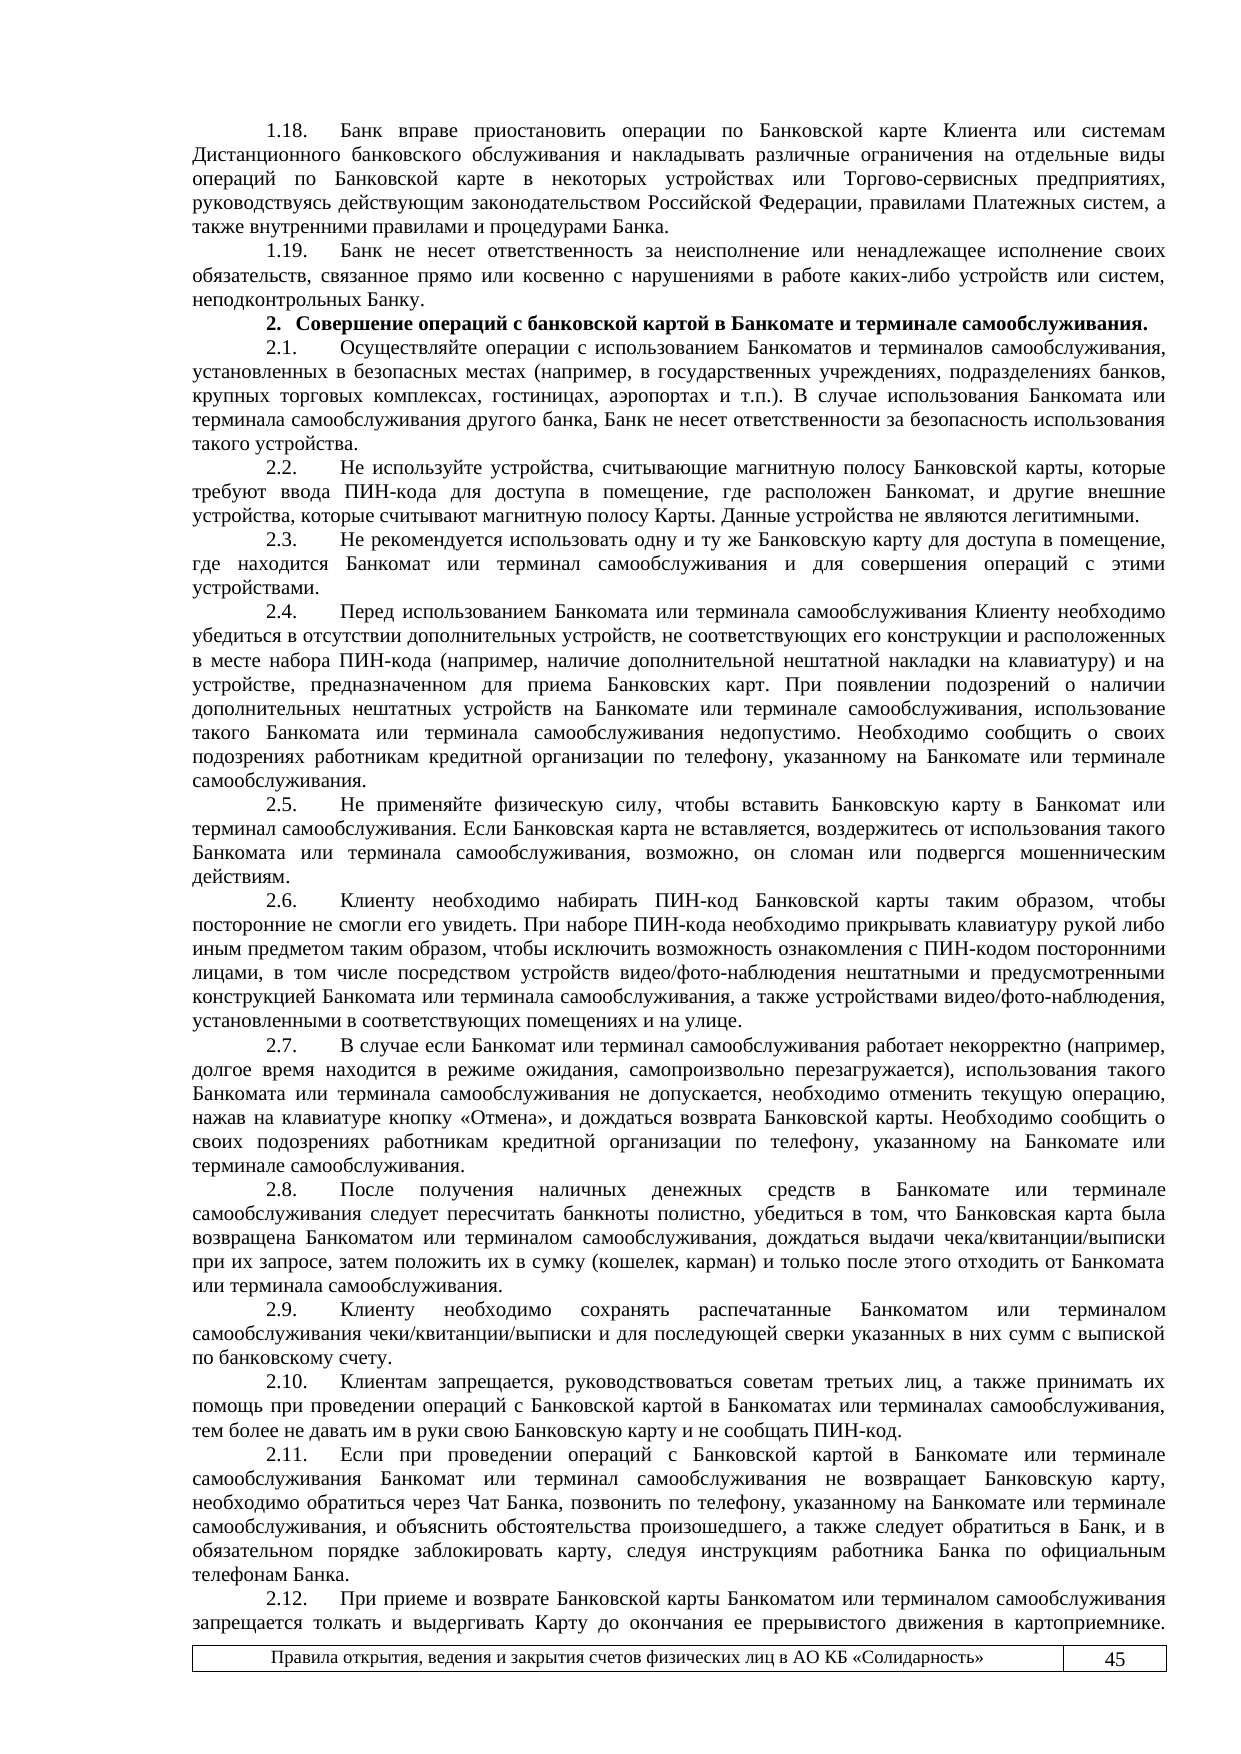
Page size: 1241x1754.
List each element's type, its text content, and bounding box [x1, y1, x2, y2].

list Банк не несет ответственность за неисполнение или ненадлежащее исполнение своих обязательств, связанное прямо или косвенно с нарушениями в работе каких-либо устройств или систем, неподконтрольных Банку. [192, 238, 1167, 311]
list Банк вправе приостановить операции по Банковской карте Клиента или системам Дистанционного банковского обслуживания и накладывать различные ограничения на отдельные виды операций по Банковской карте в некоторых устройствах или Торгово-сервисных предприятиях, руководствуясь действующим законодательством Российской Федерации, правилами Платежных систем, а также внутренними правилами и процедурами Банка. [192, 118, 1167, 238]
list Если при проведении операций с Банковской картой в Банкомате или терминале самообслуживания Банкомат или терминал самообслуживания не возвращает Банковскую карту, необходимо обратиться через Чат Банка, позвонить по телефону, указанному на Банкомате или терминале самообслуживания, и объяснить обстоятельства произошедшего, а также следует обратиться в Банк, и в обязательном порядке заблокировать карту, следуя инструкциям работника Банка по официальным телефонам Банка. [192, 1442, 1167, 1586]
list Клиенту необходимо сохранять распечатанные Банкоматом или терминалом самообслуживания чеки/квитанции/выписки и для последующей сверки указанных в них сумм с выпиской по банковскому счету. [192, 1297, 1167, 1369]
list Не используйте устройства, считывающие магнитную полосу Банковской карты, которые требуют ввода ПИН-кода для доступа в помещение, где расположен Банкомат, и другие внешние устройства, которые считывают магнитную полосу Карты. Данные устройства не являются легитимными. [192, 455, 1167, 527]
list Не рекомендуется использовать одну и ту же Банковскую карту для доступа в помещение, где находится Банкомат или терминал самообслуживания и для совершения операций с этими устройствами. [192, 527, 1167, 599]
list Осуществляйте операции с использованием Банкоматов и терминалов самообслуживания, установленных в безопасных местах (например, в государственных учреждениях, подразделениях банков, крупных торговых комплексах, гостиницах, аэропортах и т.п.). В случае использования Банкомата или терминала самообслуживания другого банка, Банк не несет ответственности за безопасность использования такого устройства. [192, 335, 1167, 455]
list В случае если Банкомат или терминал самообслуживания работает некорректно (например, долгое время находится в режиме ожидания, самопроизвольно перезагружается), использования такого Банкомата или терминала самообслуживания не допускается, необходимо отменить текущую операцию, нажав на клавиатуре кнопку «Отмена», и дождаться возврата Банковской карты. Необходимо сообщить о своих подозрениях работникам кредитной организации по телефону, указанному на Банкомате или терминале самообслуживания. [192, 1032, 1167, 1177]
list Совершение операций с банковской картой в Банкомате и терминале самообслуживания. [192, 311, 1167, 335]
list Не применяйте физическую силу, чтобы вставить Банковскую карту в Банкомат или терминал самообслуживания. Если Банковская карта не вставляется, воздержитесь от использования такого Банкомата или терминала самообслуживания, возможно, он сломан или подвергся мошенническим действиям. [192, 792, 1167, 888]
list Клиенту необходимо набирать ПИН-код Банковской карты таким образом, чтобы посторонние не смогли его увидеть. При наборе ПИН-кода необходимо прикрывать клавиатуру рукой либо иным предметом таким образом, чтобы исключить возможность ознакомления с ПИН-кодом посторонними лицами, в том числе посредством устройств видео/фото-наблюдения нештатными и предусмотренными конструкцией Банкомата или терминала самообслуживания, а также устройствами видео/фото-наблюдения, установленными в соответствующих помещениях и на улице. [192, 888, 1167, 1032]
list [192, 1586, 1167, 1634]
list Клиентам запрещается, руководствоваться советам третьих лиц, а также принимать их помощь при проведении операций с Банковской картой в Банкоматах или терминалах самообслуживания, тем более не давать им в руки свою Банковскую карту и не сообщать ПИН-код. [192, 1369, 1167, 1442]
list Перед использованием Банкомата или терминала самообслуживания Клиенту необходимо убедиться в отсутствии дополнительных устройств, не соответствующих его конструкции и расположенных в месте набора ПИН-кода (например, наличие дополнительной нештатной накладки на клавиатуру) и на устройстве, предназначенном для приема Банковских карт. При появлении подозрений о наличии дополнительных нештатных устройств на Банкомате или терминале самообслуживания, использование такого Банкомата или терминала самообслуживания недопустимо. Необходимо сообщить о своих подозрениях работникам кредитной организации по телефону, указанному на Банкомате или терминале самообслуживания. [192, 599, 1167, 792]
list После получения наличных денежных средств в Банкомате или терминале самообслуживания следует пересчитать банкноты полистно, убедиться в том, что Банковская карта была возвращена Банкоматом или терминалом самообслуживания, дождаться выдачи чека/квитанции/выписки при их запросе, затем положить их в сумку (кошелек, карман) и только после этого отходить от Банкомата или терминала самообслуживания. [192, 1177, 1167, 1297]
